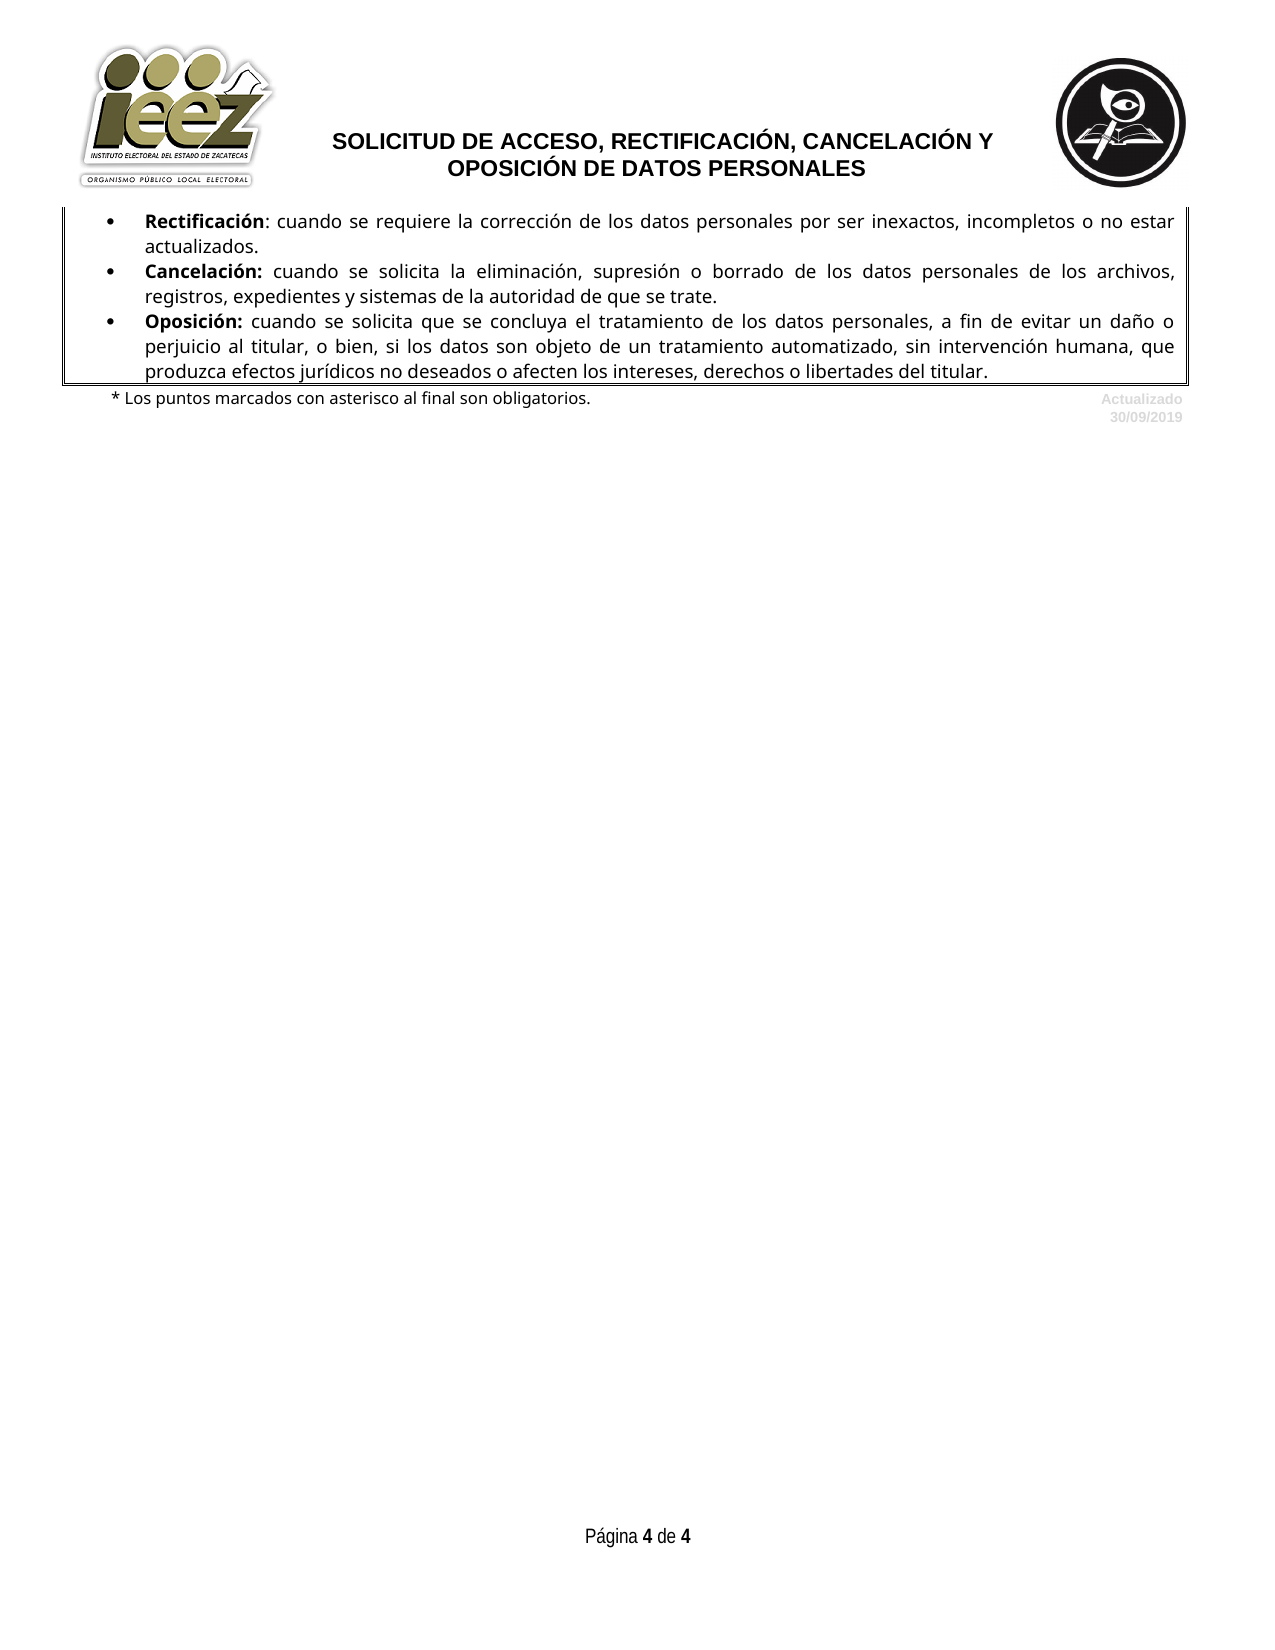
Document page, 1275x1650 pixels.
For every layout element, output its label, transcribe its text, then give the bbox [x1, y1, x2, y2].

picture [1052, 56, 1191, 190]
picture [78, 43, 278, 190]
text * Los puntos marcados con asterisco al final son obligatorios. Actualizado 30/09/2019 [75, 386, 1182, 426]
